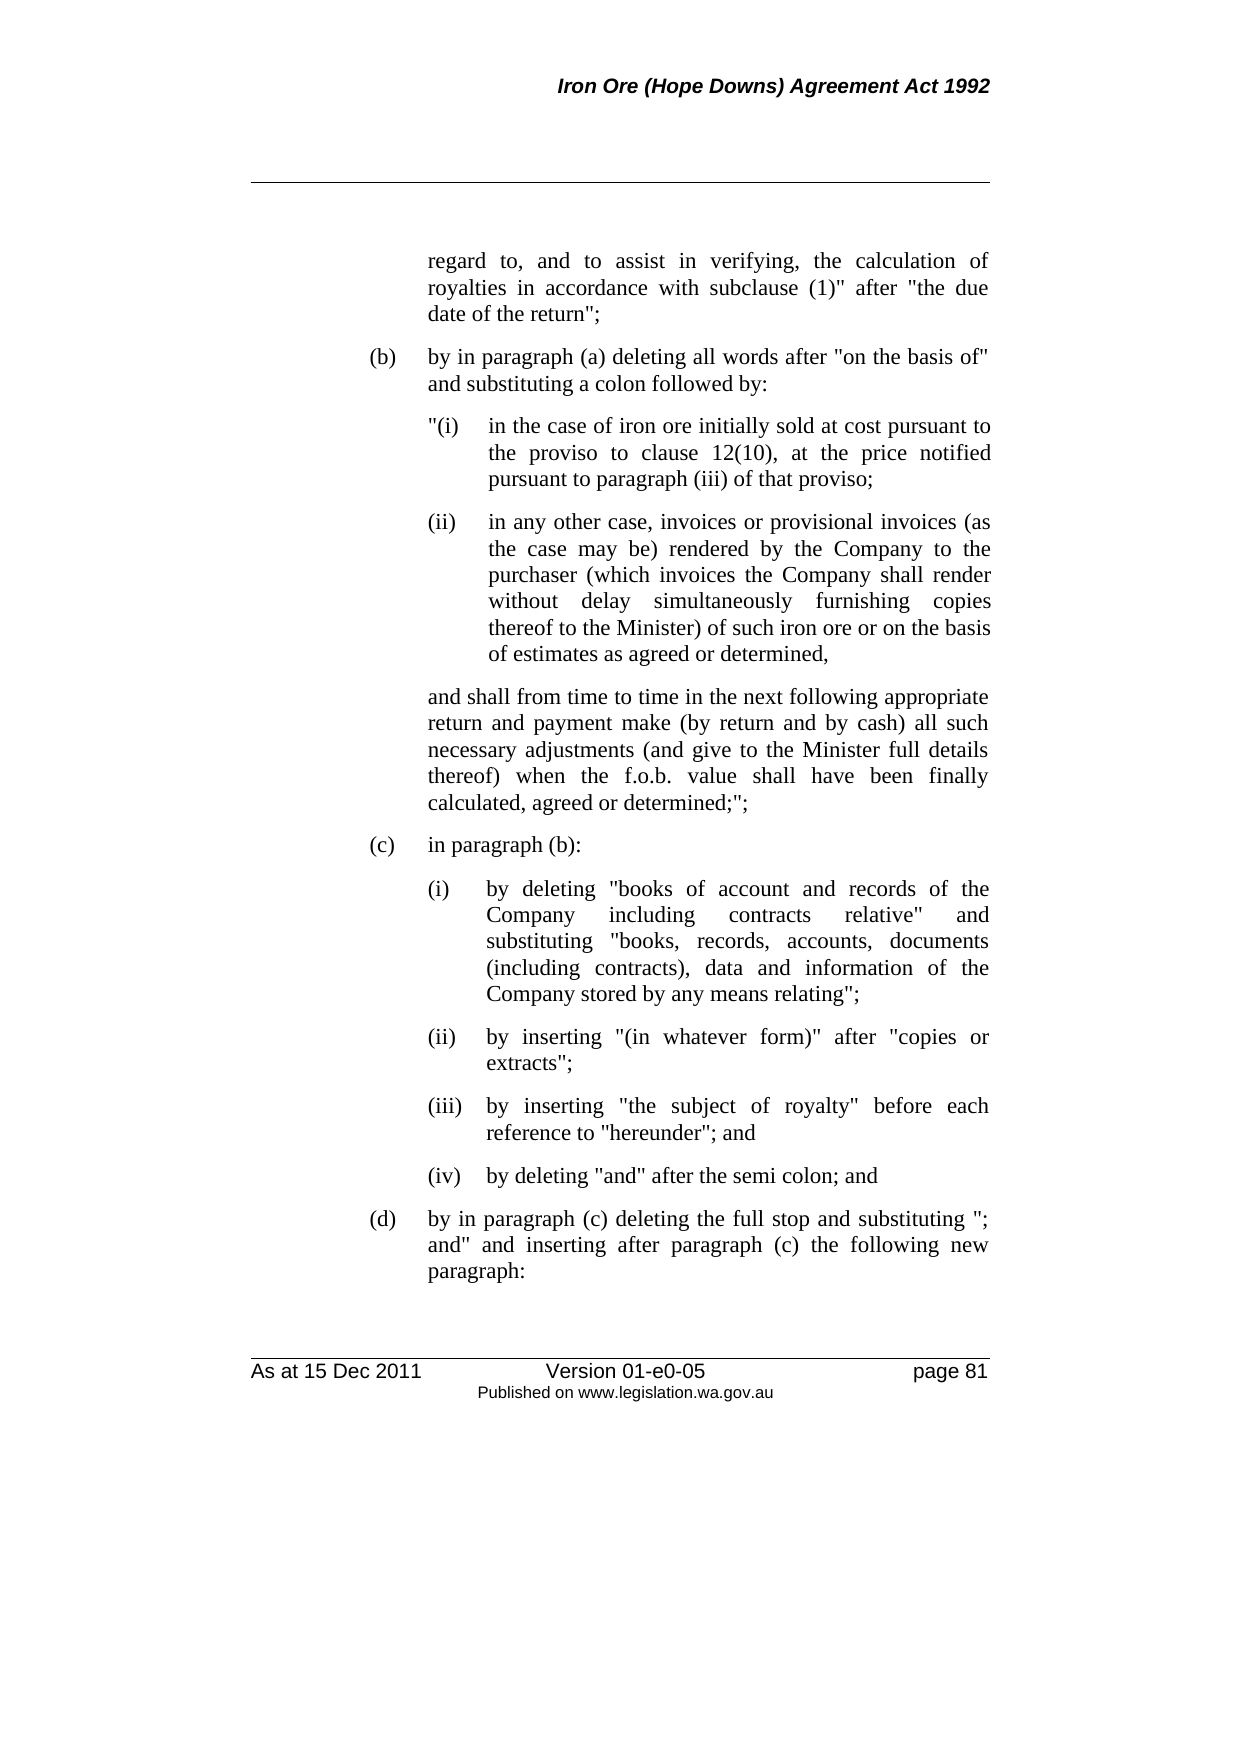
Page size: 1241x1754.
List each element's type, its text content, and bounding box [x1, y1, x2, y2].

text (ii) by inserting "(in whatever form)" after "copies or extracts"; [428, 1023, 990, 1076]
text (iii) by inserting "the subject of royalty" before each reference to "hereunder"; and [428, 1092, 990, 1145]
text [369, 247, 990, 327]
text (i) by deleting "books of account and records of the Company including contracts relative" and substituting "books, records, accounts, documents (including contracts), data and information of the Company stored by any means relating"; [428, 874, 990, 1006]
text (b) by in paragraph (a) deleting all words after "on the basis of" and substituting a colon followed by: [369, 343, 990, 396]
text (c) in paragraph (b): [369, 832, 990, 858]
text (iv) by deleting "and" after the semi colon; and [428, 1162, 990, 1188]
text and shall from time to time in the next following appropriate return and payment make (by return and by cash) all such necessary adjustments (and give to the Minister full details thereof) when the f.o.b. value shall have been finally calculated, agreed or determined;"; [428, 683, 990, 815]
text "(i) in the case of iron ore initially sold at cost pursuant to the proviso to clause 12(10), at the price notified pursuant to paragraph (iii) of that proviso; [428, 413, 992, 492]
text (ii) in any other case, invoices or provisional invoices (as the case may be) rendered by the Company to the purchaser (which invoices the Company shall render without delay simultaneously furnishing copies thereof to the Minister) of such iron ore or on the basis of estimates as agreed or determined, [428, 508, 992, 666]
text (d) by in paragraph (c) deleting the full stop and substituting "; and" and inserting after paragraph (c) the following new paragraph: [369, 1205, 990, 1284]
